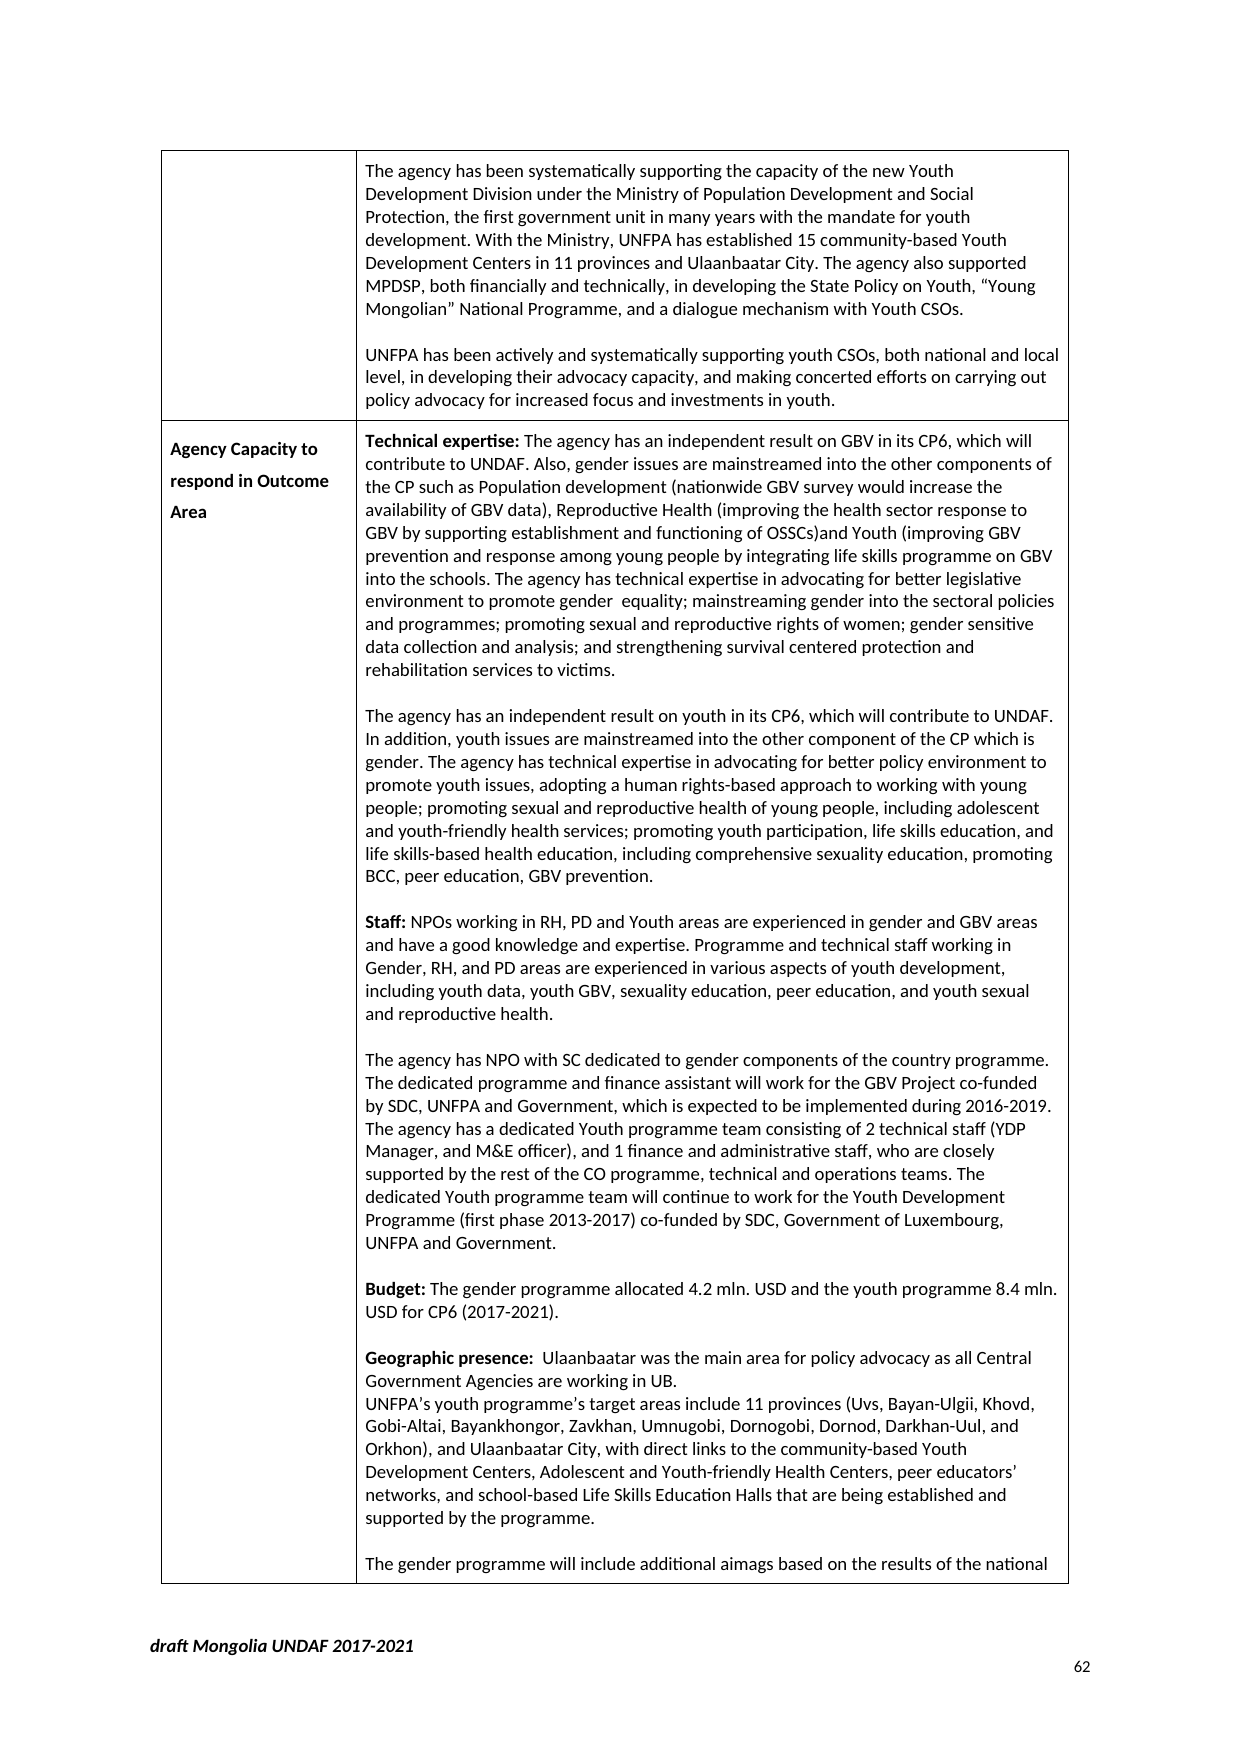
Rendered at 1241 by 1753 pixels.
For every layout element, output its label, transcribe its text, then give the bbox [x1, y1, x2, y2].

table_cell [162, 421, 356, 1583]
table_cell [162, 151, 356, 420]
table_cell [357, 151, 1068, 420]
